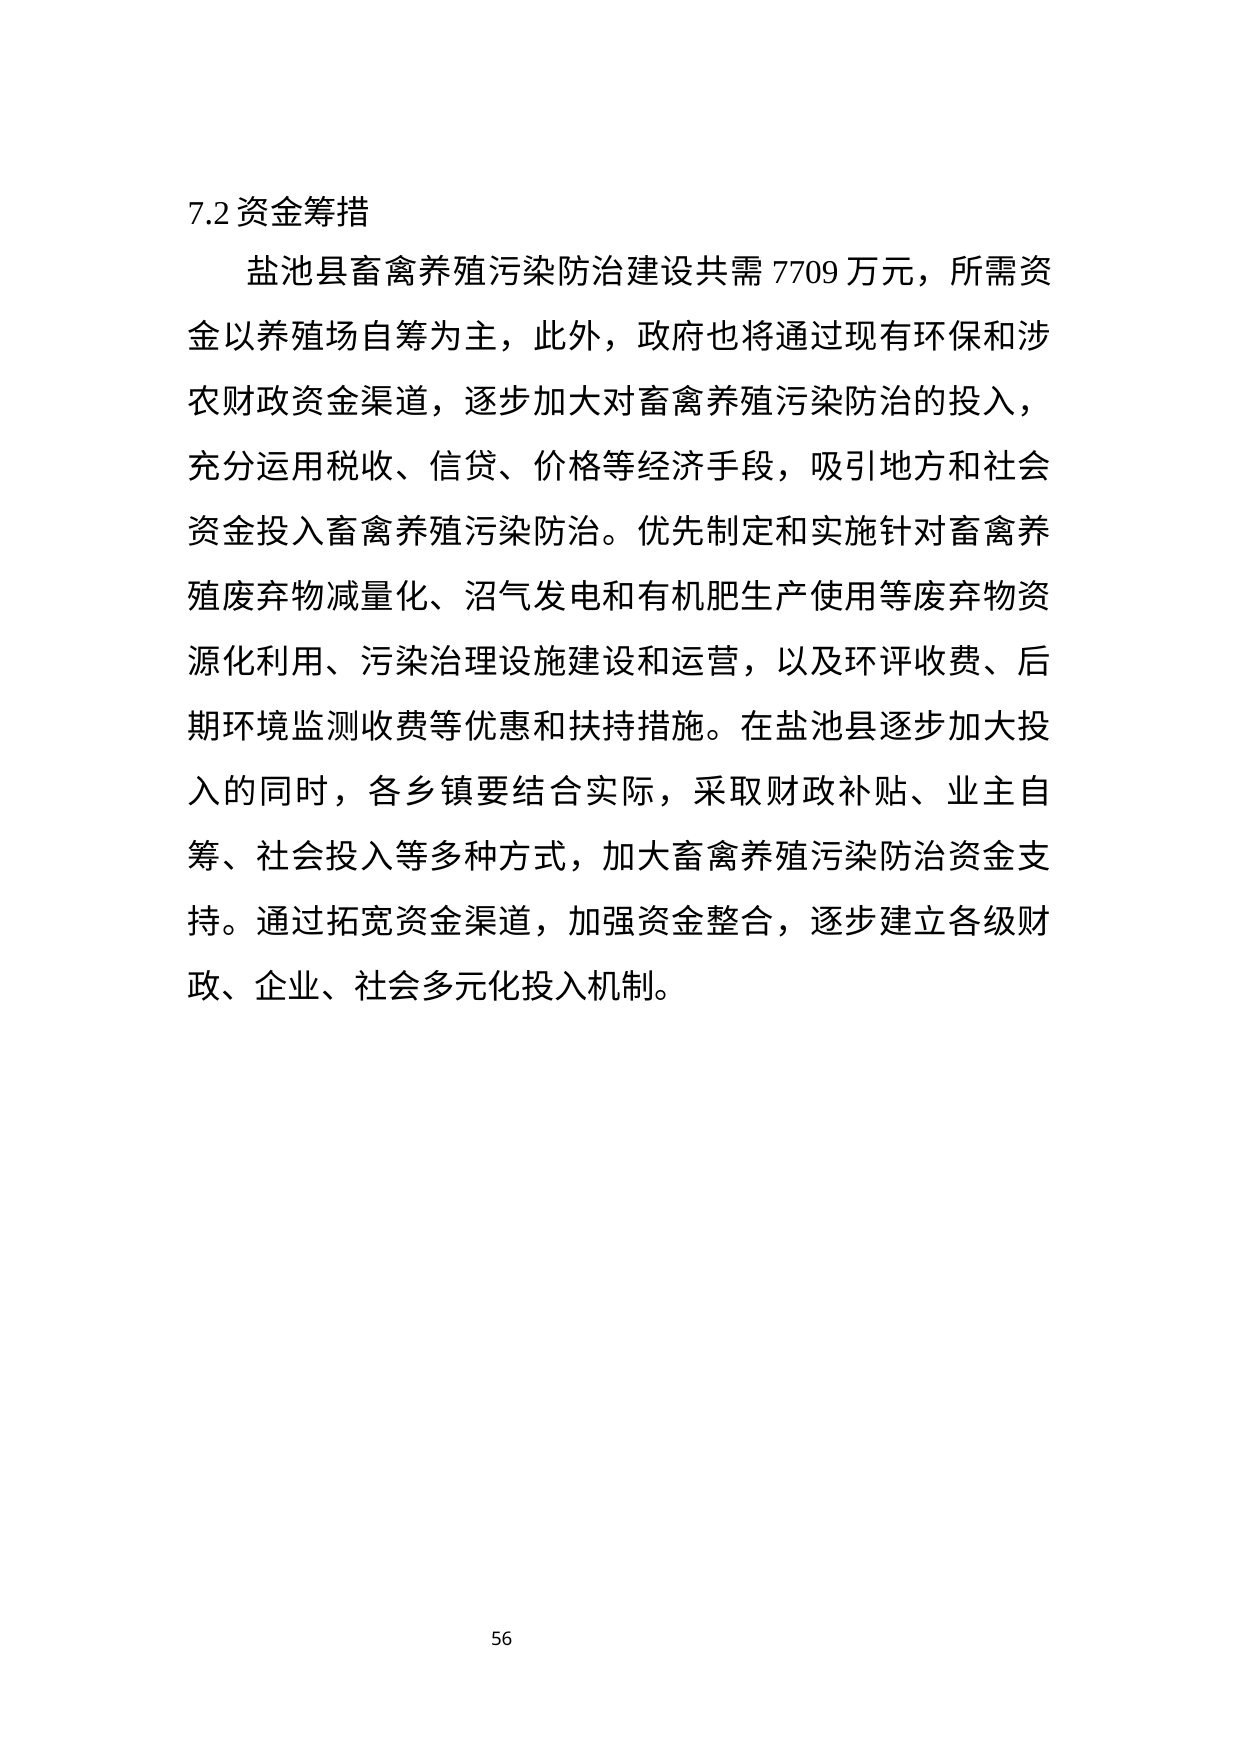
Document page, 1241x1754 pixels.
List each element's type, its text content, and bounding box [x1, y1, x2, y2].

subtitle 7.2资金筹措 [187, 174, 1053, 237]
text 盐池县畜禽养殖污染防治建设共需7709万元，所需资金以养殖场自筹为主，此外，政府也将通过现有环保和涉农财政资金渠道，逐步加大对畜禽养殖污染防治的投入，充分运用税收、信贷、价格等经济手段，吸引地方和社会资金投入畜禽养殖污染防治。优先制定和实施针对畜禽养殖废弃物减量化、沼气发电和有机肥生产使用等废弃物资源化利用、污染治理设施建设和运营，以及环评收费、后期环境监测收费等优惠和扶持措施。在盐池县逐步加大投入的同时，各乡镇要结合实际，采取财政补贴、业主自筹、社会投入等多种方式，加大畜禽养殖污染防治资金支持。通过拓宽资金渠道，加强资金整合，逐步建立各级财政、企业、社会多元化投入机制。 [187, 237, 1053, 1017]
